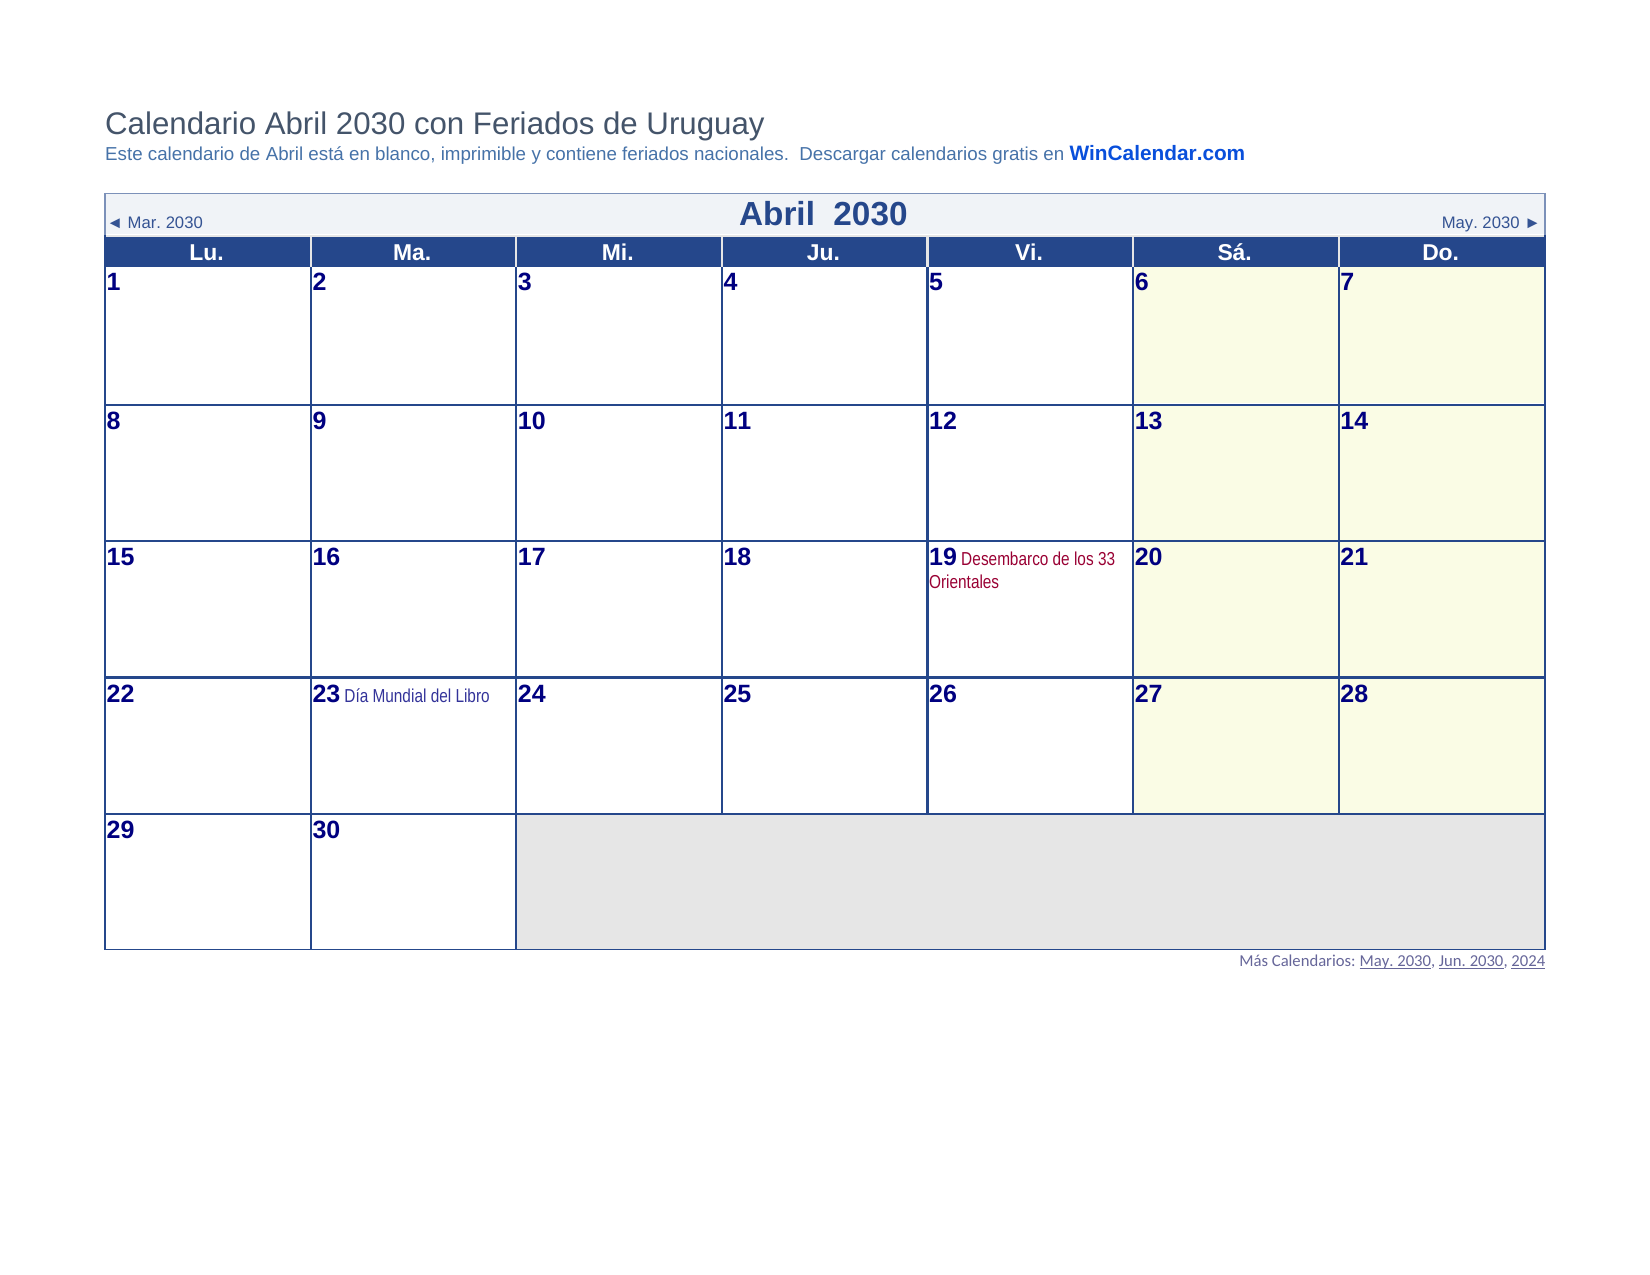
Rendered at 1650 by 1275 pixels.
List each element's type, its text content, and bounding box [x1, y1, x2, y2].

table_cell Vi. [929, 237, 1132, 267]
table_cell 3 [517, 267, 721, 403]
table_cell 22 [106, 679, 310, 813]
table_cell 2 [312, 267, 515, 403]
table_header May. 2030 ► [1339, 194, 1544, 234]
table_cell 5 [929, 267, 1132, 403]
table_cell 21 [1340, 542, 1544, 676]
table_cell 29 [106, 815, 310, 949]
table_cell 13 [1134, 406, 1338, 540]
table_cell Ma. [312, 237, 515, 267]
table_cell 6 [1134, 267, 1338, 403]
table_cell 24 [517, 679, 721, 813]
table_cell Ju. [723, 237, 926, 267]
table_cell 19 Desembarco de los 33 Orientales [929, 542, 1132, 676]
table_cell 7 [1340, 267, 1544, 403]
table_cell 20 [1134, 542, 1338, 676]
table_cell Lu. [106, 237, 310, 267]
table_cell 23 Día Mundial del Libro [312, 679, 515, 813]
table_cell 14 [1340, 406, 1544, 540]
table_header Abril 2030 [311, 194, 1339, 234]
text Más Calendarios: May. 2030, Jun. 2030, 2024 [105, 950, 1545, 971]
table_cell [517, 815, 1544, 949]
table_cell 9 [312, 406, 515, 540]
table_cell 11 [723, 406, 926, 540]
table_cell 15 [106, 542, 310, 676]
table_cell 26 [929, 679, 1132, 813]
table_cell Sá. [1134, 237, 1338, 267]
table_cell Mi. [517, 237, 721, 267]
table_cell 30 [312, 815, 515, 949]
table_cell 25 [723, 679, 926, 813]
table_cell 28 [1340, 679, 1544, 813]
table_header ◄ Mar. 2030 [106, 194, 311, 234]
table_cell 18 [723, 542, 926, 676]
table_cell 12 [929, 406, 1132, 540]
table_cell 27 [1134, 679, 1338, 813]
table_cell 17 [517, 542, 721, 676]
table_cell 10 [517, 406, 721, 540]
table_cell 4 [723, 267, 926, 403]
text Calendario Abril 2030 con Feriados de Uruguay Este calendario de Abril está en blanco, imprimible y contiene feriados nacionales. Descargar calendarios gratis en WinCalendar.com [105, 105, 1545, 193]
table_cell Do. [1340, 237, 1544, 267]
table_cell 1 [106, 267, 310, 403]
table_cell 8 [106, 406, 310, 540]
table_cell 16 [312, 542, 515, 676]
